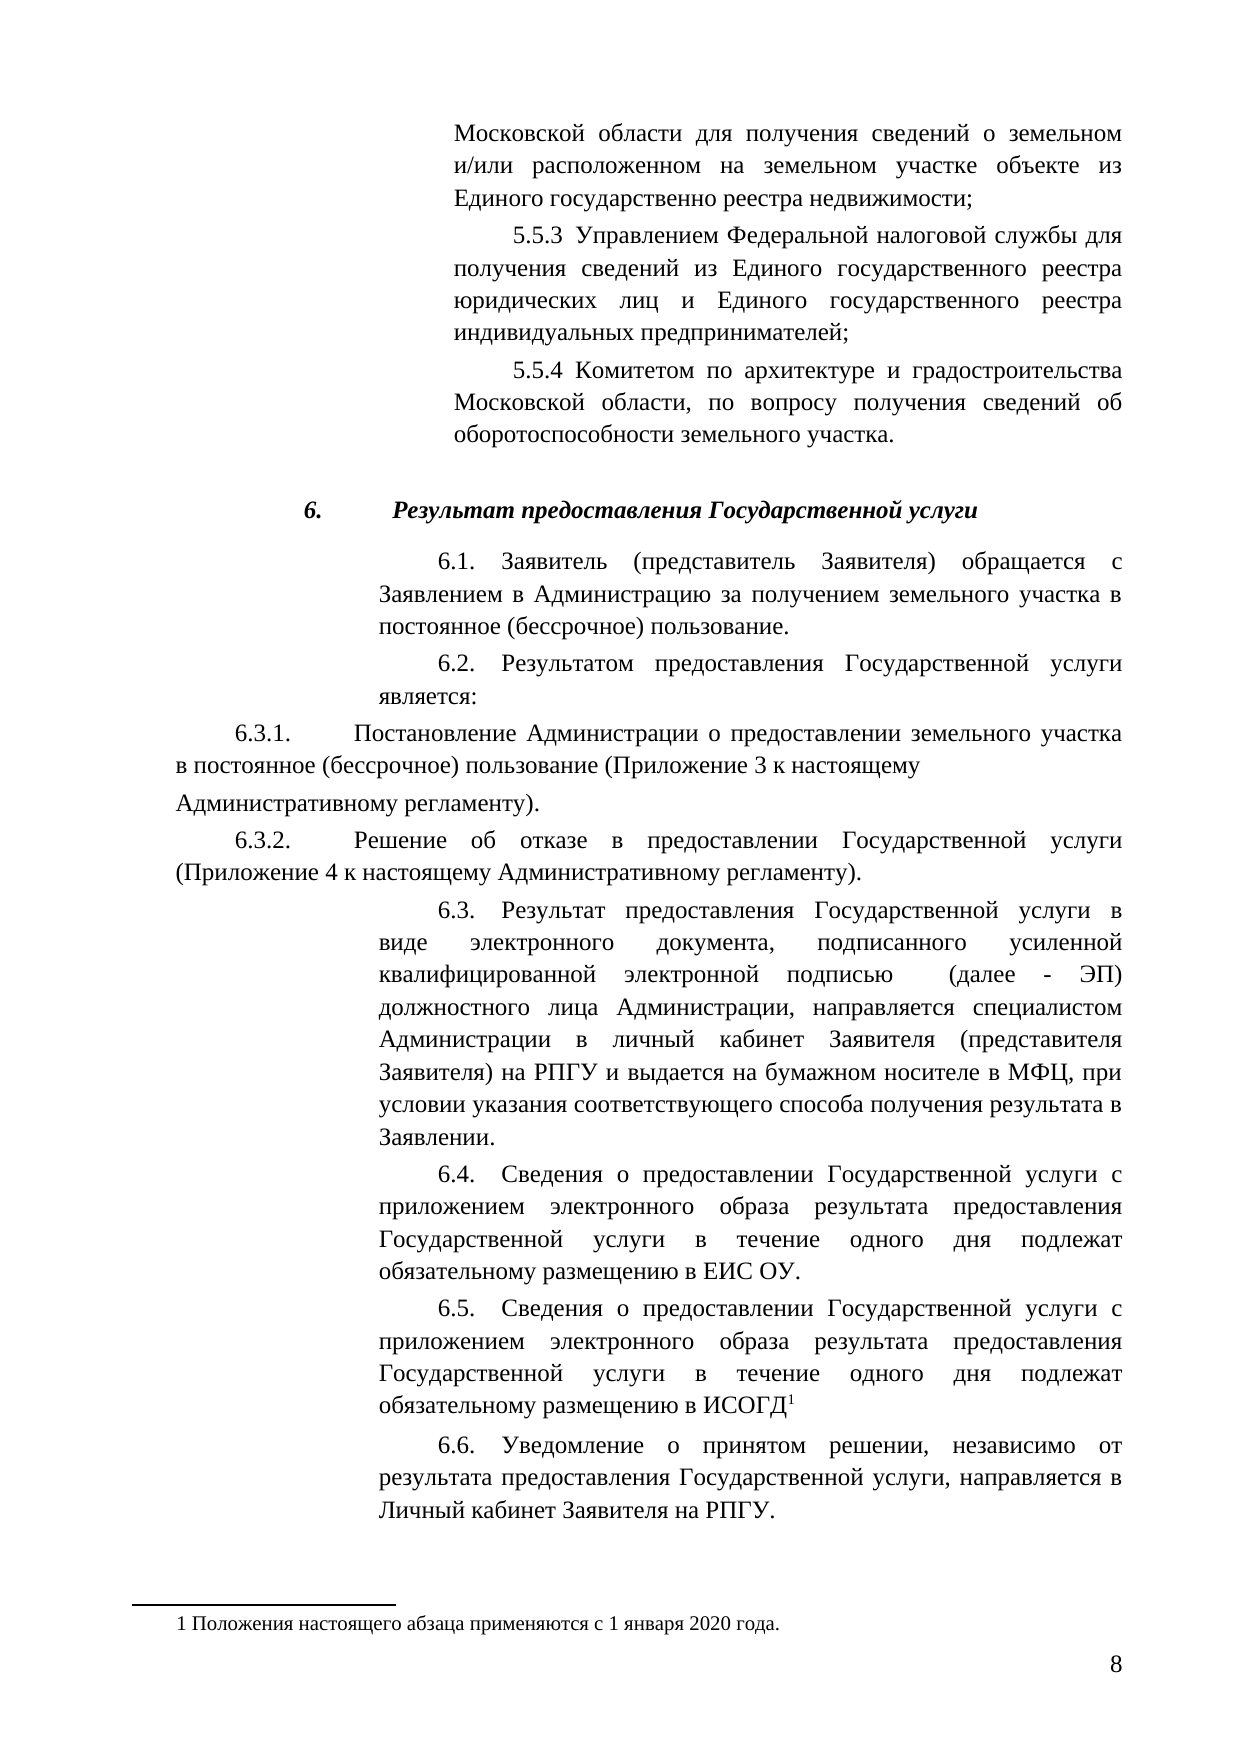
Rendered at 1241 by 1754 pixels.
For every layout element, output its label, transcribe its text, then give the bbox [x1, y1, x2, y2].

list Уведомление о принятом решении, независимо от результата предоставления Государственной услуги, направляется в Личный кабинет Заявителя на РПГУ. [378, 1430, 1123, 1523]
list Результат предоставления Государственной услуги в виде электронного документа, подписанного усиленной квалифицированной электронной подписью (далее - ЭП) должностного лица Администрации, направляется специалистом Администрации в личный кабинет Заявителя (представителя Заявителя) на РПГУ и выдается на бумажном носителе в МФЦ, при условии указания соответствующего способа получения результата в Заявлении. [378, 895, 1123, 1150]
list Заявитель (представитель Заявителя) обращается с Заявлением в Администрацию за получением земельного участка в постоянное (бессрочное) пользование. [378, 546, 1123, 640]
list Комитетом по архитектуре и градостроительства Московской области, по вопросу получения сведений об оборотоспособности земельного участка. [453, 355, 1123, 448]
list Постановление Администрации о предоставлении земельного участка в постоянное (бессрочное) пользование (Приложение 3 к настоящему [175, 718, 1123, 779]
list Управлением Федеральной налоговой службы для получения сведений из Единого государственного реестра юридических лиц и Единого государственного реестра индивидуальных предпринимателей; [453, 220, 1123, 346]
list Сведения о предоставлении Государственной услуги с приложением электронного образа результата предоставления Государственной услуги в течение одного дня подлежат обязательному размещению в ИСОГД [378, 1293, 1123, 1419]
text Административному регламенту). [175, 788, 1123, 817]
list Сведения о предоставлении Государственной услуги с приложением электронного образа результата предоставления Государственной услуги в течение одного дня подлежат обязательному размещению в ЕИС ОУ. [378, 1159, 1123, 1285]
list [453, 118, 1123, 212]
list Результат предоставления Государственной услуги [303, 495, 1124, 524]
list Результатом предоставления Государственной услуги является: [378, 648, 1123, 709]
list Решение об отказе в предоставлении Государственной услуги (Приложение 4 к настоящему Административному регламенту). [175, 825, 1123, 886]
